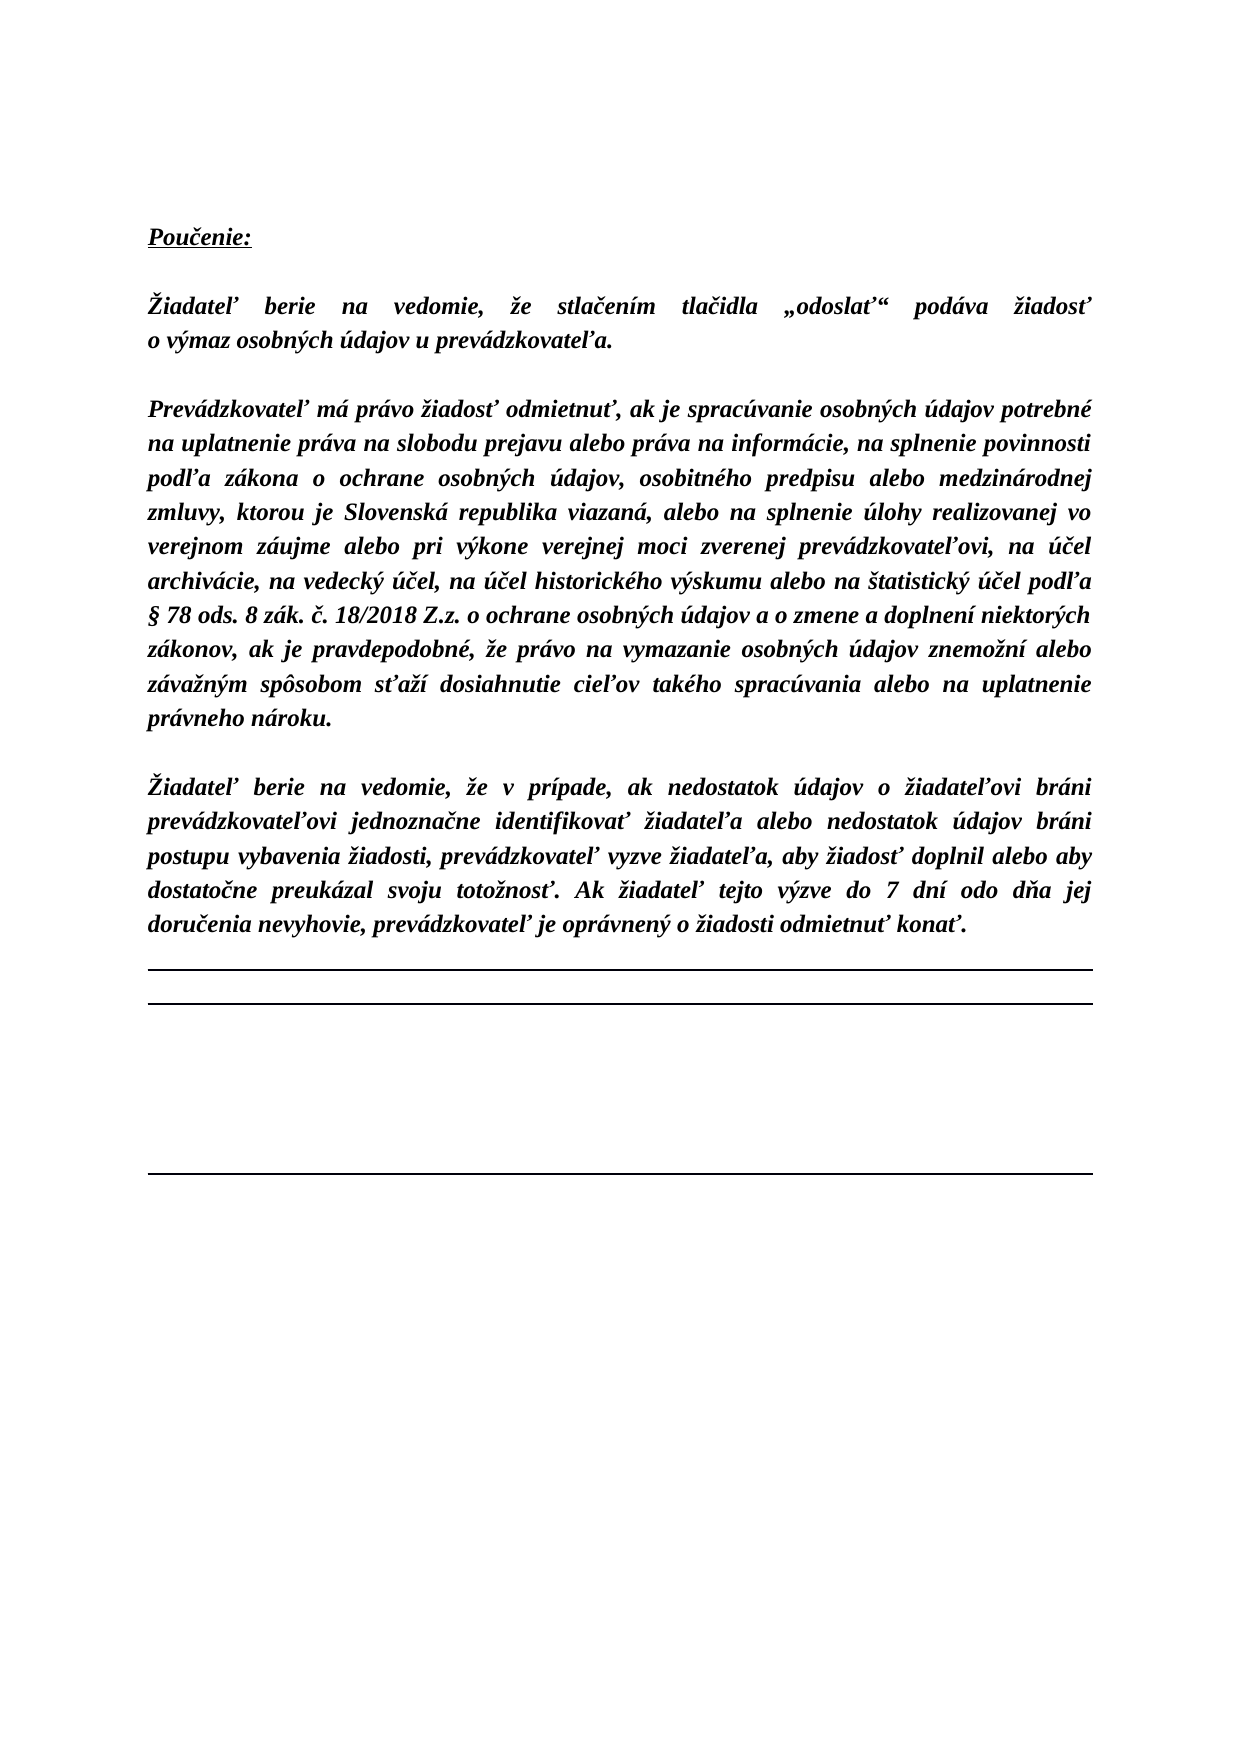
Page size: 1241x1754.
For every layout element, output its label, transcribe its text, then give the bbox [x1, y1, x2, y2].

text Žiadateľ berie na vedomie, že stlačením tlačidla „odoslať“ podáva žiadosť o výmaz osobných údajov u prevádzkovateľa. [148, 285, 1093, 354]
text Prevádzkovateľ má právo žiadosť odmietnuť, ak je spracúvanie osobných údajov potrebné na uplatnenie práva na slobodu prejavu alebo práva na informácie, na splnenie povinnosti podľa zákona o ochrane osobných údajov, osobitného predpisu alebo medzinárodnej zmluvy, ktorou je Slovenská republika viazaná, alebo na splnenie úlohy realizovanej vo verejnom záujme alebo pri výkone verejnej moci zverenej prevádzkovateľovi, na účel archivácie, na vedecký účel, na účel historického výskumu alebo na štatistický účel podľa § 78 ods. 8 zák. č. 18/2018 Z.z. o ochrane osobných údajov a o zmene a doplnení niektorých zákonov, ak je pravdepodobné, že právo na vymazanie osobných údajov znemožní alebo závažným spôsobom sťaží dosiahnutie cieľov takého spracúvania alebo na uplatnenie právneho nároku. [148, 388, 1093, 732]
text Žiadateľ berie na vedomie, že v prípade, ak nedostatok údajov o žiadateľovi bráni prevádzkovateľovi jednoznačne identifikovať žiadateľa alebo nedostatok údajov bráni postupu vybavenia žiadosti, prevádzkovateľ vyzve žiadateľa, aby žiadosť doplnil alebo aby dostatočne preukázal svoju totožnosť. Ak žiadateľ tejto výzve do 7 dní odo dňa jej doručenia nevyhovie, prevádzkovateľ je oprávnený o žiadosti odmietnuť konať. [148, 766, 1093, 938]
text Poučenie: [148, 216, 1093, 251]
